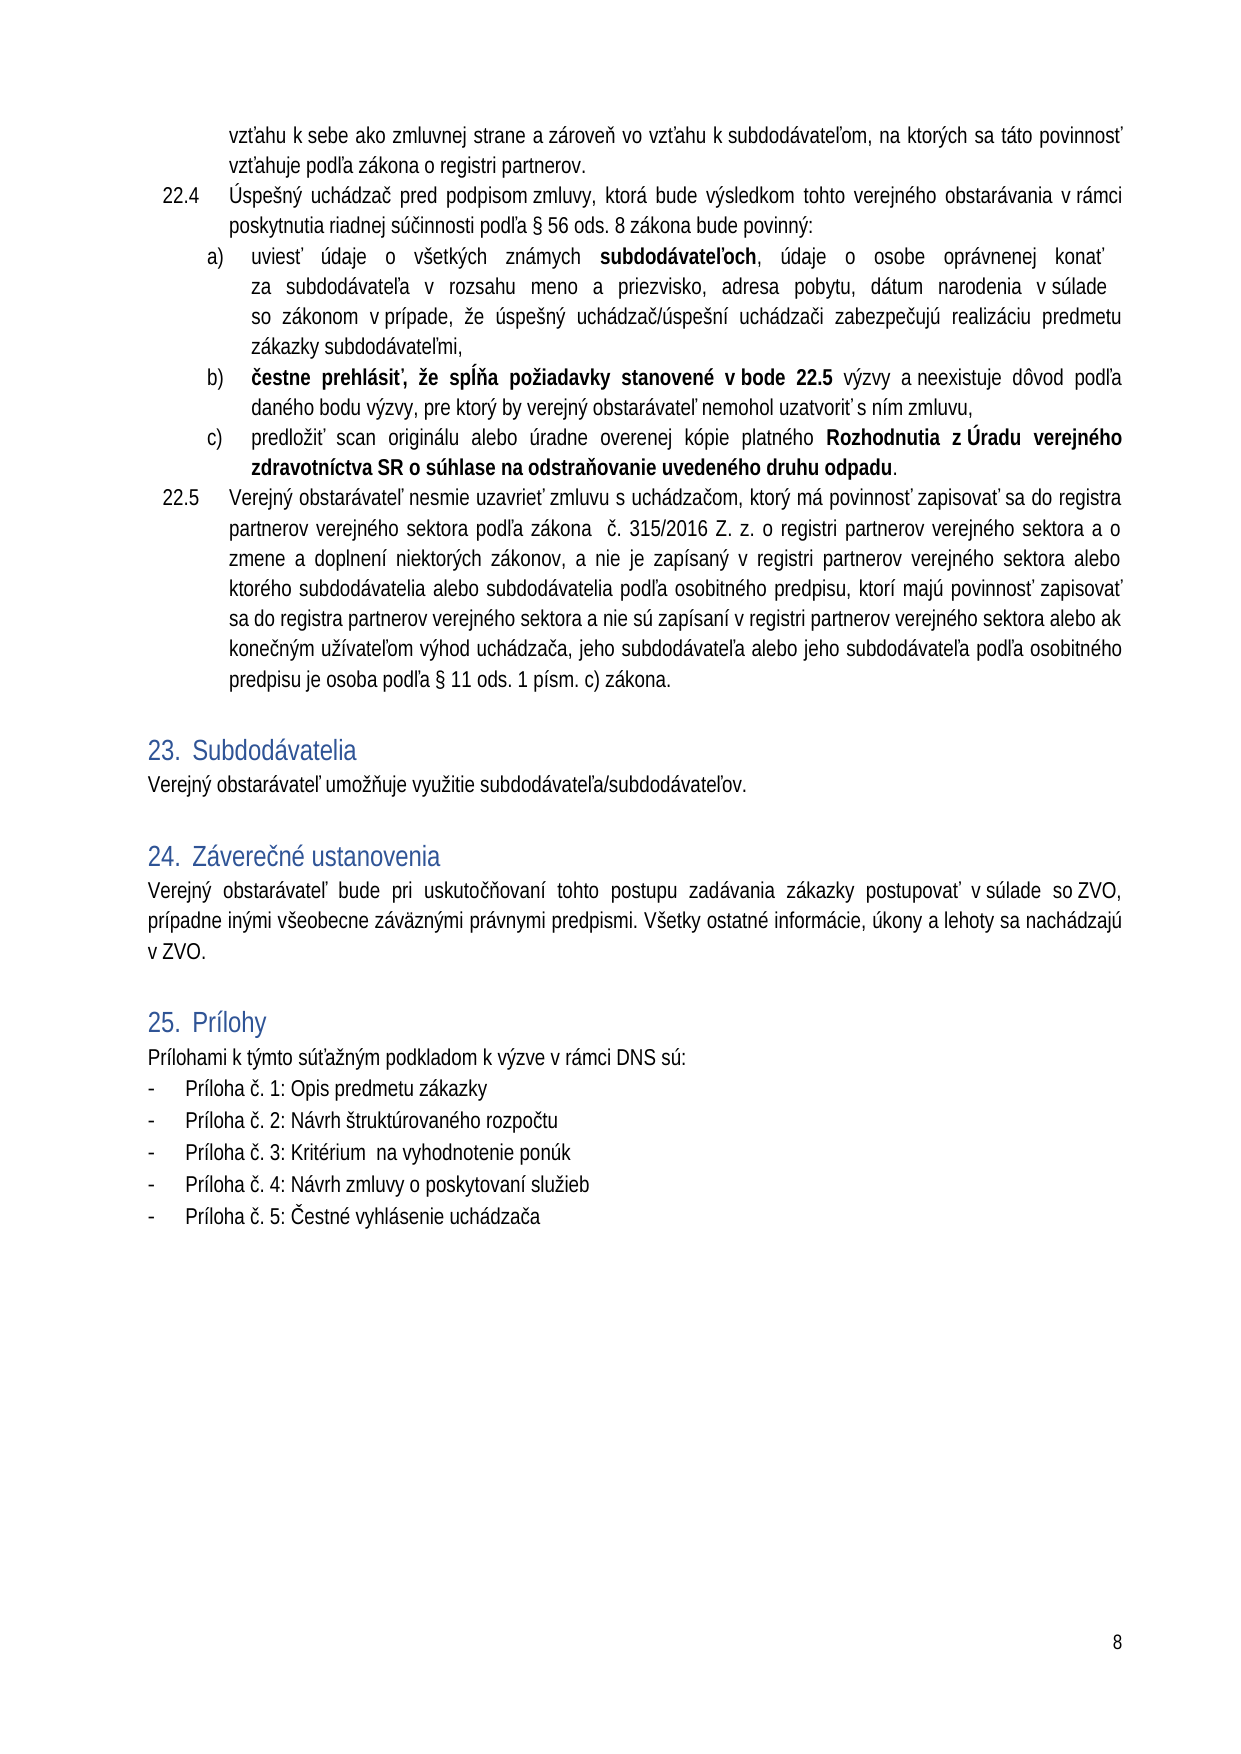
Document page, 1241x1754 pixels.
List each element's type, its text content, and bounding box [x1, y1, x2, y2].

list Príloha č. 3: Kritérium na vyhodnotenie ponúk [148, 1138, 1122, 1166]
list Príloha č. 2: Návrh štruktúrovaného rozpočtu [148, 1106, 1122, 1134]
text Verejný obstarávateľ umožňuje využitie subdodávateľa/subdodávateľov. [148, 771, 1122, 798]
list predložiť scan originálu alebo úradne overenej kópie platného Rozhodnutia z Úradu verejného zdravotníctva SR o súhlase na odstraňovanie uvedeného druhu odpadu. [207, 424, 1122, 480]
list uviesť údaje o všetkých známych subdodávateľoch, údaje o osobe oprávnenej konať za subdodávateľa v rozsahu meno a priezvisko, adresa pobytu, dátum narodenia v súlade so zákonom v prípade, že úspešný uchádzač/úspešní uchádzači zabezpečujú realizáciu predmetu zákazky subdodávateľmi, [207, 243, 1122, 359]
subtitle Subdodávatelia [148, 733, 1122, 766]
subtitle Prílohy [148, 1005, 1122, 1038]
list Príloha č. 5: Čestné vyhlásenie uchádzača [148, 1202, 1122, 1230]
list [162, 122, 1122, 178]
text Verejný obstarávateľ bude pri uskutočňovaní tohto postupu zadávania zákazky postupovať v súlade so ZVO, prípadne inými všeobecne záväznými právnymi predpismi. Všetky ostatné informácie, úkony a lehoty sa nachádzajú v ZVO. [148, 877, 1122, 964]
list Verejný obstarávateľ nesmie uzavrieť zmluvu s uchádzačom, ktorý má povinnosť zapisovať sa do registra partnerov verejného sektora podľa zákona č. 315/2016 Z. z. o registri partnerov verejného sektora a o zmene a doplnení niektorých zákonov, a nie je zapísaný v registri partnerov verejného sektora alebo ktorého subdodávatelia alebo subdodávatelia podľa osobitného predpisu, ktorí majú povinnosť zapisovať sa do registra partnerov verejného sektora a nie sú zapísaní v registri partnerov verejného sektora alebo ak konečným užívateľom výhod uchádzača, jeho subdodávateľa alebo jeho subdodávateľa podľa osobitného predpisu je osoba podľa § 11 ods. 1 písm. c) zákona. [162, 484, 1122, 692]
list Úspešný uchádzač pred podpisom zmluvy, ktorá bude výsledkom tohto verejného obstarávania v rámci poskytnutia riadnej súčinnosti podľa § 56 ods. 8 zákona bude povinný: [162, 182, 1122, 239]
list Príloha č. 4: Návrh zmluvy o poskytovaní služieb [148, 1170, 1122, 1198]
list čestne prehlásiť, že spĺňa požiadavky stanovené v bode 22.5 výzvy a neexistuje dôvod podľa daného bodu výzvy, pre ktorý by verejný obstarávateľ nemohol uzatvoriť s ním zmluvu, [207, 363, 1122, 420]
subtitle Záverečné ustanovenia [148, 839, 1122, 872]
list Príloha č. 1: Opis predmetu zákazky [148, 1074, 1122, 1102]
text Prílohami k týmto súťažným podkladom k výzve v rámci DNS sú: [148, 1043, 1122, 1070]
